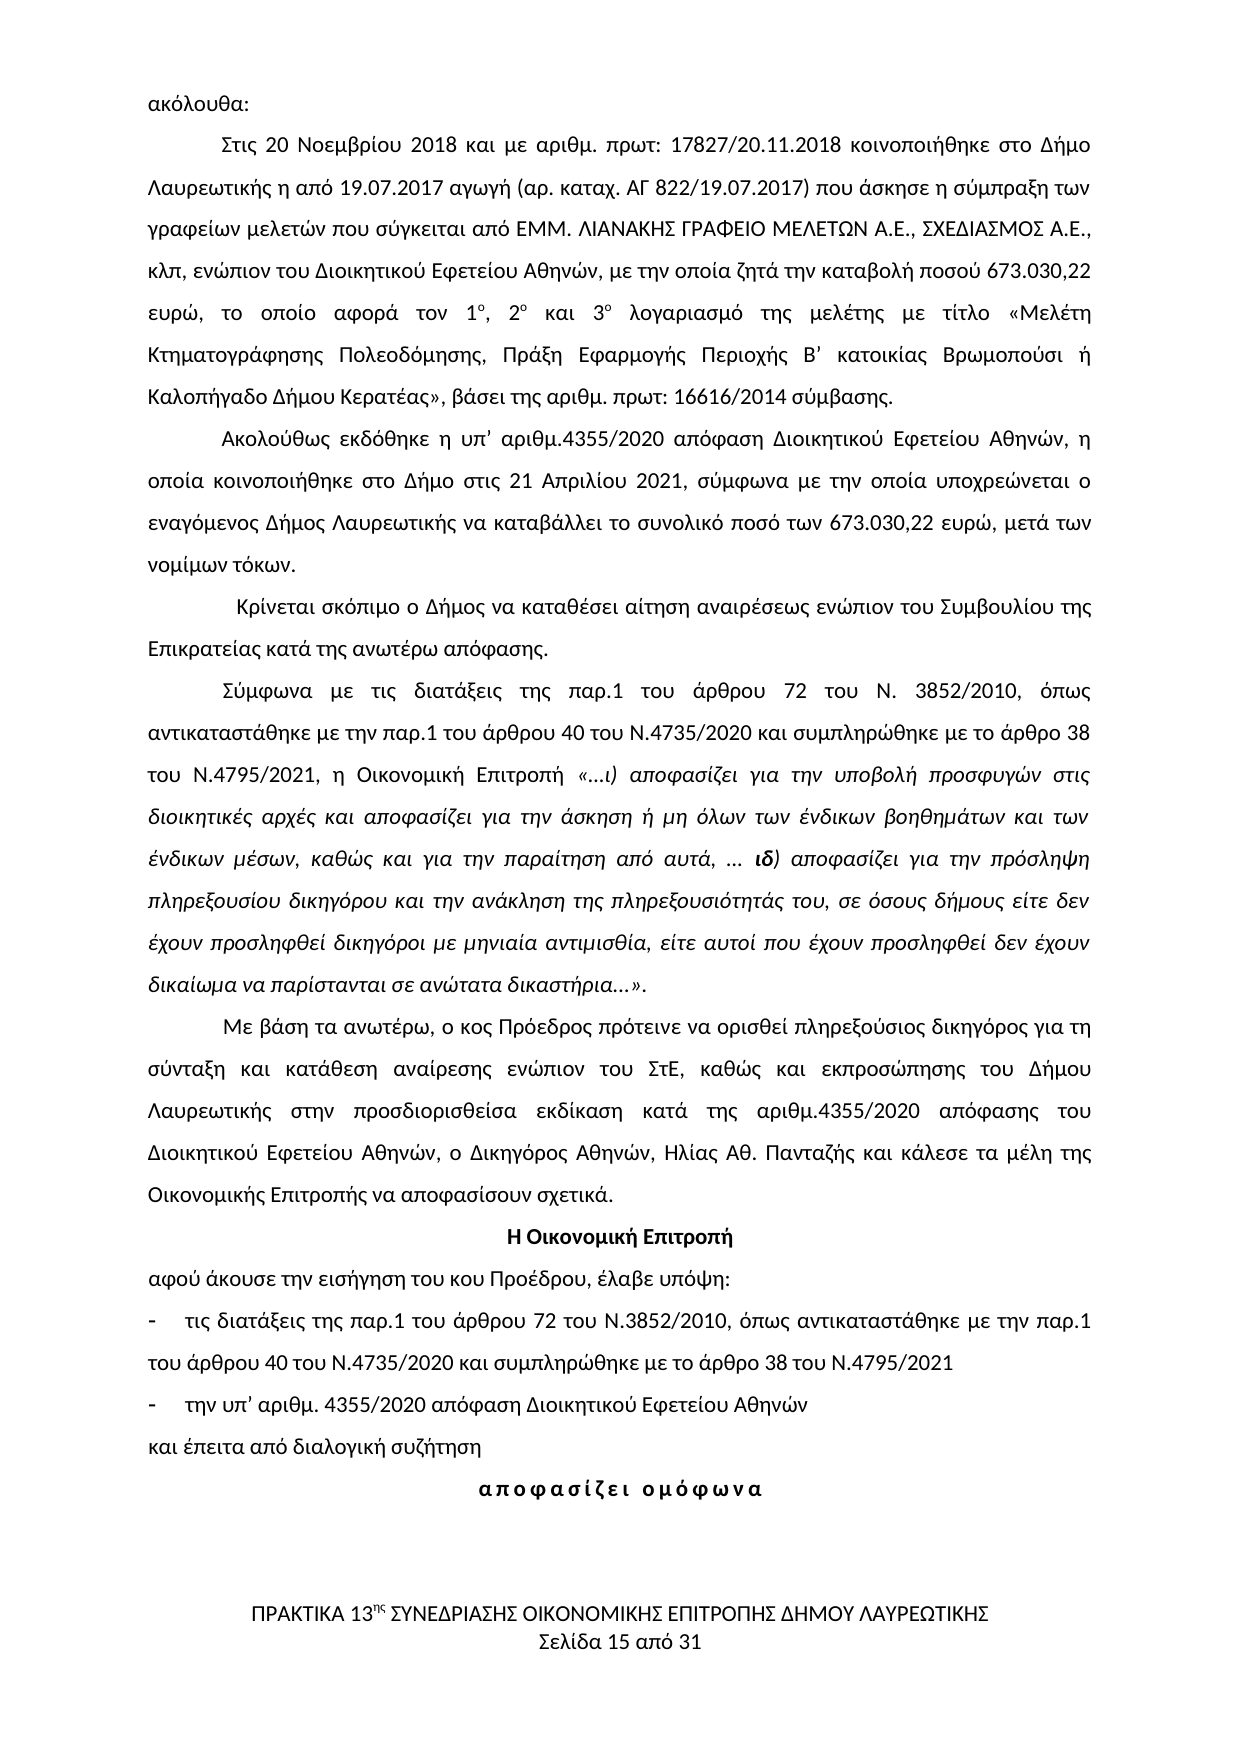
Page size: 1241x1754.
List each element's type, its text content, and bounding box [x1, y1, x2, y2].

text Ακολούθως εκδόθηκε η υπ’ αριθμ.4355/2020 απόφαση Διοικητικού Εφετείου Αθηνών, η οποία κοινοποιήθηκε στο Δήμο στις 21 Απριλίου 2021, σύμφωνα με την οποία υποχρεώνεται ο εναγόμενος Δήμος Λαυρεωτικής να καταβάλλει το συνολικό ποσό των 673.030,22 ευρώ, μετά των νομίμων τόκων. [148, 424, 1092, 578]
list τις διατάξεις της παρ.1 του άρθρου 72 του Ν.3852/2010, όπως αντικαταστάθηκε με την παρ.1 του άρθρου 40 του Ν.4735/2020 και συμπληρώθηκε με το άρθρο 38 του Ν.4795/2021 [148, 1306, 1092, 1376]
text και έπειτα από διαλογική συζήτηση [148, 1432, 1092, 1460]
text αφού άκουσε την εισήγηση του κου Προέδρου, έλαβε υπόψη: [148, 1264, 1092, 1292]
text Κρίνεται σκόπιμο ο Δήμος να καταθέσει αίτηση αναιρέσεως ενώπιον του Συμβουλίου της Επικρατείας κατά της ανωτέρω απόφασης. [148, 592, 1092, 662]
text Σύμφωνα με τις διατάξεις της παρ.1 του άρθρου 72 του Ν. 3852/2010, όπως αντικαταστάθηκε με την παρ.1 του άρθρου 40 του Ν.4735/2020 και συμπληρώθηκε με το άρθρο 38 του Ν.4795/2021, η Οικονομική Επιτροπή «…ι) αποφασίζει για την υποβολή προσφυγών στις διοικητικές αρχές και αποφασίζει για την άσκηση ή μη όλων των ένδικων βοηθημάτων και των ένδικων μέσων, καθώς και για την παραίτηση από αυτά, … ιδ) αποφασίζει για την πρόσληψη πληρεξουσίου δικηγόρου και την ανάκληση της πληρεξουσιότητάς του, σε όσους δήμους είτε δεν έχουν προσληφθεί δικηγόροι με μηνιαία αντιμισθία, είτε αυτοί που έχουν προσληφθεί δεν έχουν δικαίωμα να παρίστανται σε ανώτατα δικαστήρια...». [148, 676, 1092, 998]
text αποφασίζει ομόφωνα [148, 1474, 1092, 1502]
text Στις 20 Νοεμβρίου 2018 και με αριθμ. πρωτ: 17827/20.11.2018 κοινοποιήθηκε στο Δήμο Λαυρεωτικής η από 19.07.2017 αγωγή (αρ. καταχ. ΑΓ 822/19.07.2017) που άσκησε η σύμπραξη των γραφείων μελετών που σύγκειται από ΕΜΜ. ΛΙΑΝΑΚΗΣ ΓΡΑΦΕΙΟ ΜΕΛΕΤΩΝ Α.Ε., ΣΧΕΔΙΑΣΜΟΣ Α.Ε., κλπ, ενώπιον του Διοικητικού Εφετείου Αθηνών, με την οποία ζητά την καταβολή ποσού 673.030,22 ευρώ, το οποίο αφορά τον 1ο, 2ο και 3ο λογαριασμό της μελέτης με τίτλο «Μελέτη Κτηματογράφησης Πολεοδόμησης, Πράξη Εφαρμογής Περιοχής Β’ κατοικίας Βρωμοπούσι ή Καλοπήγαδο Δήμου Κερατέας», βάσει της αριθμ. πρωτ: 16616/2014 σύμβασης. [148, 131, 1092, 411]
list την υπ’ αριθμ. 4355/2020 απόφαση Διοικητικού Εφετείου Αθηνών [148, 1390, 1092, 1418]
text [148, 89, 1092, 117]
text Με βάση τα ανωτέρω, ο κος Πρόεδρος πρότεινε να ορισθεί πληρεξούσιος δικηγόρος για τη σύνταξη και κατάθεση αναίρεσης ενώπιον του ΣτΕ, καθώς και εκπροσώπησης του Δήμου Λαυρεωτικής στην προσδιορισθείσα εκδίκαση κατά της αριθμ.4355/2020 απόφασης του Διοικητικού Εφετείου Αθηνών, ο Δικηγόρος Αθηνών, Ηλίας Αθ. Πανταζής και κάλεσε τα μέλη της Οικονομικής Επιτροπής να αποφασίσουν σχετικά. [148, 1012, 1092, 1208]
text Η Οικονομική Επιτροπή [148, 1222, 1092, 1250]
